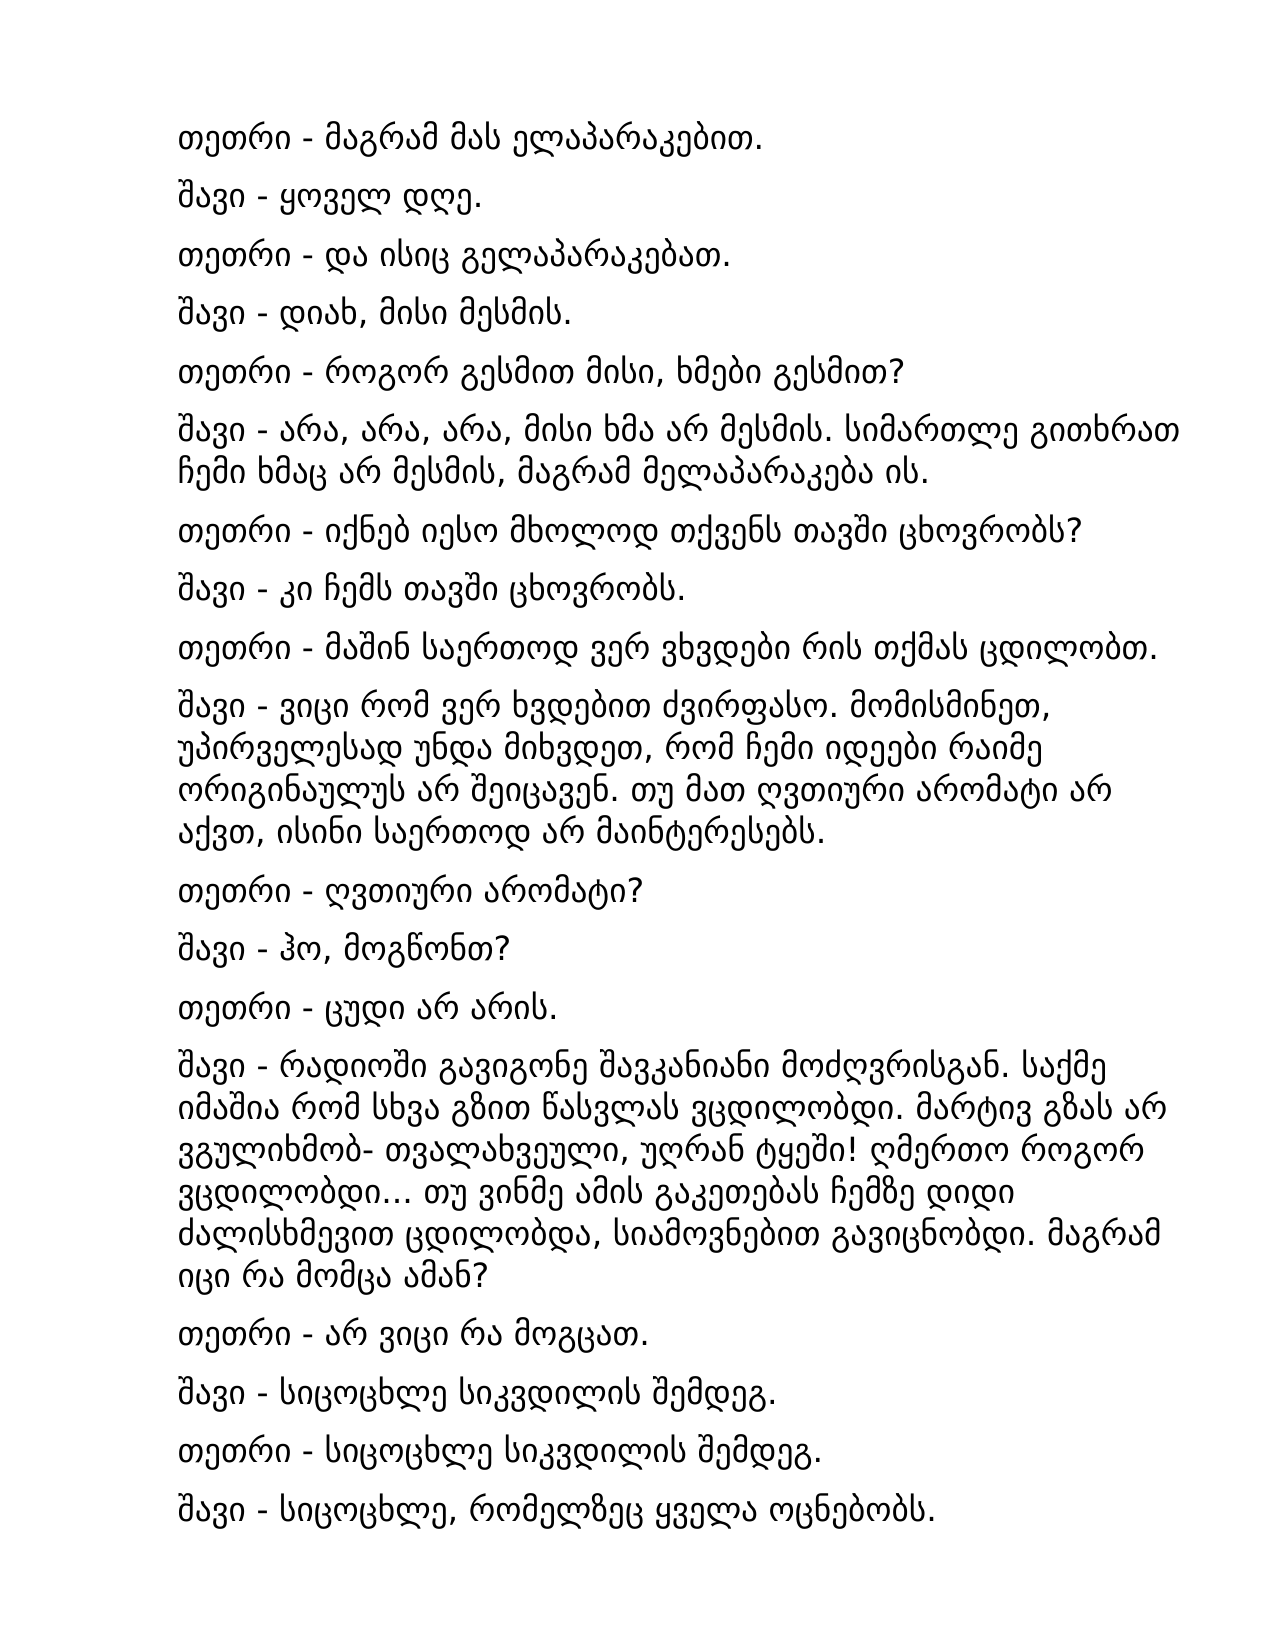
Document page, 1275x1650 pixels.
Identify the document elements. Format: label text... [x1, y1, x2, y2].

text შავი - კი ჩემს თავში ცხოვრობს. [177, 570, 1186, 609]
text თეთრი - და ისიც გელაპარაკებათ. [177, 235, 1186, 274]
text თეთრი - როგორ გესმით მისი, ხმები გესმით? [177, 352, 1186, 391]
text თეთრი - არ ვიცი რა მოგცათ. [177, 1314, 1186, 1353]
text შავი - სიცოცხლე სიკვდილის შემდეგ. [177, 1373, 1186, 1412]
text თეთრი - მაგრამ მას ელაპარაკებით. [177, 118, 1186, 157]
text თეთრი - სიცოცხლე სიკვდილის შემდეგ. [177, 1432, 1186, 1471]
text თეთრი - ღვთიური არომატი? [177, 871, 1186, 910]
text შავი - სიცოცხლე, რომელზეც ყველა ოცნებობს. [177, 1490, 1186, 1529]
text შავი - ვიცი რომ ვერ ხვდებით ძვირფასო. მომისმინეთ, უპირველესად უნდა მიხვდეთ, რომ ჩემი იდეები რაიმე ორიგინაულუს არ შეიცავენ. თუ მათ ღვთიური არომატი არ აქვთ, ისინი საერთოდ არ მაინტერესებს. [177, 687, 1186, 851]
text შავი - ყოველ დღე. [177, 177, 1186, 216]
text თეთრი - ცუდი არ არის. [177, 988, 1186, 1027]
text შავი - ჰო, მოგწონთ? [177, 929, 1186, 968]
text შავი - დიახ, მისი მესმის. [177, 294, 1186, 333]
text თეთრი - მაშინ საერთოდ ვერ ვხვდები რის თქმას ცდილობთ. [177, 628, 1186, 667]
text თეთრი - იქნებ იესო მხოლოდ თქვენს თავში ცხოვრობს? [177, 511, 1186, 550]
text შავი - რადიოში გავიგონე შავკანიანი მოძღვრისგან. საქმე იმაშია რომ სხვა გზით წასვლას ვცდილობდი. მარტივ გზას არ ვგულიხმობ- თვალახვეული, უღრან ტყეში! ღმერთო როგორ ვცდილობდი... თუ ვინმე ამის გაკეთებას ჩემზე დიდი ძალისხმევით ცდილობდა, სიამოვნებით გავიცნობდი. მაგრამ იცი რა მომცა ამან? [177, 1047, 1186, 1295]
text შავი - არა, არა, არა, მისი ხმა არ მესმის. სიმართლე გითხრათ ჩემი ხმაც არ მესმის, მაგრამ მელაპარაკება ის. [177, 411, 1186, 492]
